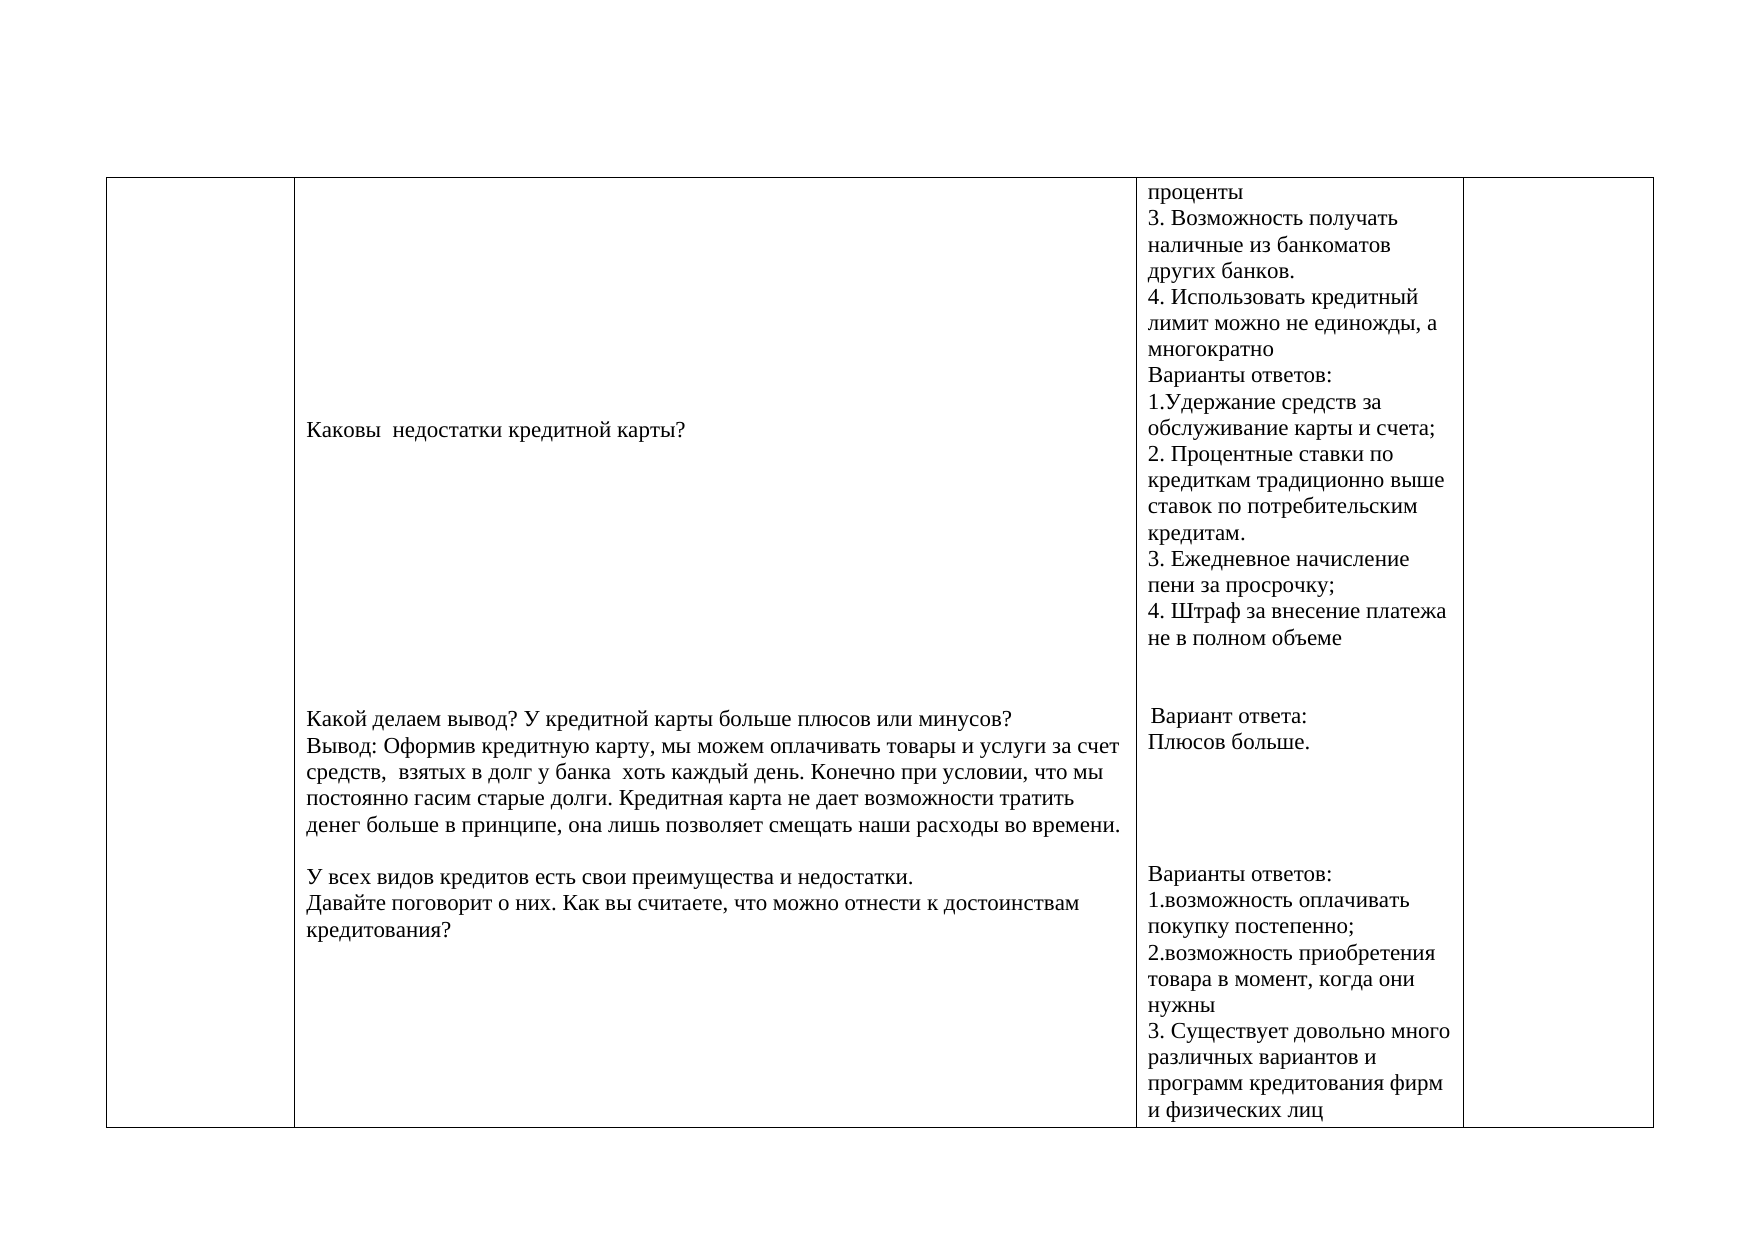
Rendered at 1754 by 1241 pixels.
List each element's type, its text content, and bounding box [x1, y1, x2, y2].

table_header [1464, 178, 1653, 1127]
table_header проценты 3. Возможность получать наличные из банкоматов других банков. 4. Использовать кредитный лимит можно не единожды, а многократно Варианты ответов: 1.Удержание средств за обслуживание карты и счета; 2. Процентные ставки по кредиткам традиционно выше ставок по потребительским кредитам. 3. Ежедневное начисление пени за просрочку; 4. Штраф за внесение платежа не в полном объеме Вариант ответа: Плюсов больше. Варианты ответов: 1.возможность оплачивать покупку постепенно; 2.возможность приобретения товара в момент, когда они нужны 3. Существует довольно много различных вариантов и программ кредитования фирм и физических лиц [1137, 178, 1463, 1127]
table_header Каковы недостатки кредитной карты? Какой делаем вывод? У кредитной карты больше плюсов или минусов? Вывод: Оформив кредитную карту, мы можем оплачивать товары и услуги за счет средств, взятых в долг у банка хоть каждый день. Конечно при условии, что мы постоянно гасим старые долги. Кредитная карта не дает возможности тратить денег больше в принципе, она лишь позволяет смещать наши расходы во времени. У всех видов кредитов есть свои преимущества и недостатки. Давайте поговорит о них. Как вы считаете, что можно отнести к достоинствам кредитования? [295, 178, 1136, 1127]
table_header [107, 178, 294, 1127]
